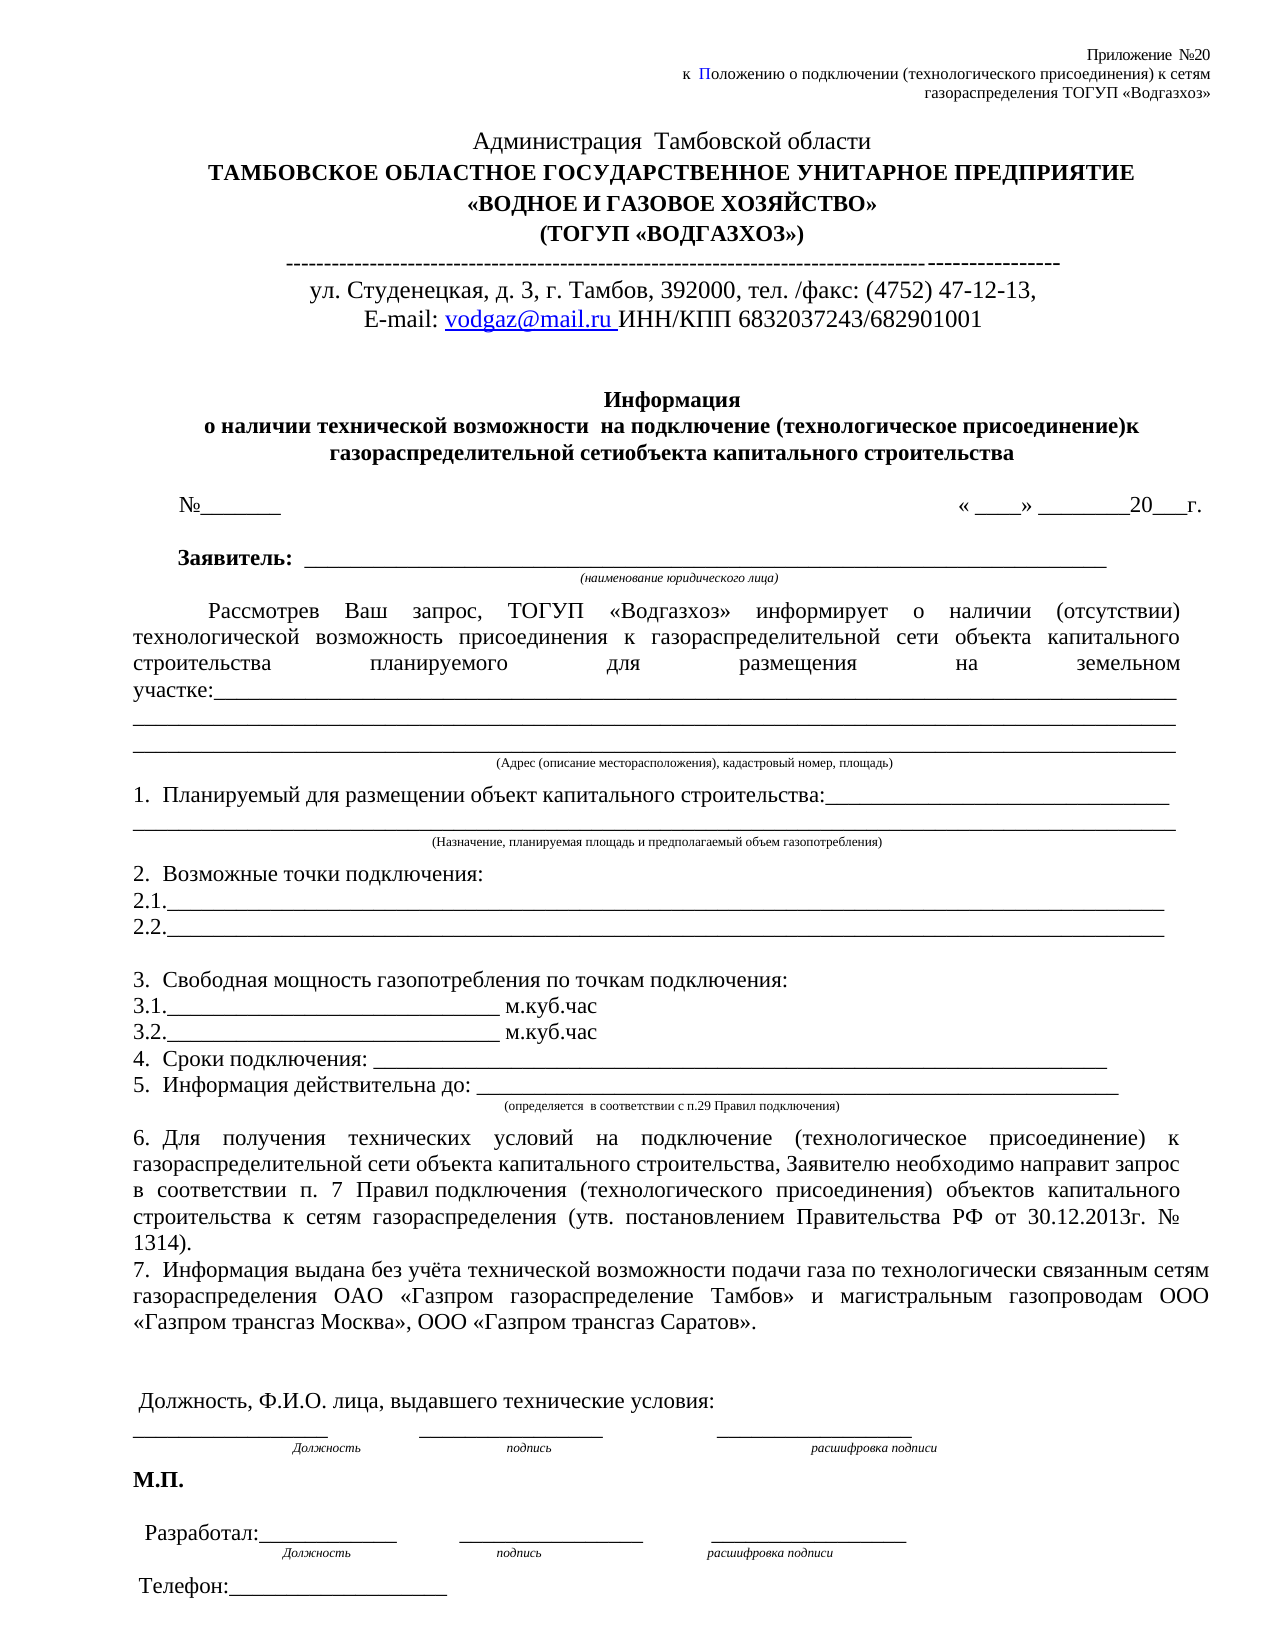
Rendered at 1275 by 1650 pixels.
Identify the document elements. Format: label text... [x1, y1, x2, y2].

text М.П. [133, 1466, 1211, 1493]
text ---------------------------------------------------------------------------------------------------- [135, 247, 1211, 276]
text Телефон:___________________ [133, 1572, 1211, 1598]
text Заявитель: ______________________________________________________________________ [133, 544, 1181, 570]
text 3.1._____________________________ м.куб.час [133, 992, 1211, 1018]
text (наименование юридического лица) [133, 570, 1181, 597]
list Планируемый для размещении объект капитального строительства:______________________________ [133, 781, 1181, 808]
text «ВОДНОЕ И ГАЗОВОЕ ХОЗЯЙСТВО» [133, 190, 1211, 217]
text (определяется в соответствии с п.29 Правил подключения) [133, 1097, 1211, 1124]
text (ТОГУП «ВОДГАЗХОЗ») [133, 221, 1211, 247]
text о наличии технической возможности на подключение (технологическое присоединение)к газораспределительной сетиобъекта капитального строительства [133, 412, 1211, 465]
text _________________ ________________ _________________ [133, 1414, 1211, 1440]
text 2.2._______________________________________________________________________________________ [133, 913, 1181, 939]
list Возможные точки подключения: [133, 860, 1181, 887]
list Информация выдана без учёта технической возможности подачи газа по технологически связанным сетям газораспределения ОАО «Газпром газораспределение Тамбов» и магистральным газопроводам ООО «Газпром трансгаз Москва», ООО «Газпром трансгаз Саратов». [133, 1256, 1211, 1335]
text ул. Студенецкая, д. 3, г. Тамбов, 392000, тел. /факс: (4752) 47-12-13, [135, 276, 1211, 304]
text Разработал:____________ ________________ _________________ [133, 1519, 1211, 1546]
text E-mail: vodgaz@mail.ru ИНН/КПП 6832037243/682901001 [135, 304, 1211, 333]
text №_______ « ____» ________20___г. [133, 491, 1211, 518]
text ___________________________________________________________________________________________ [133, 808, 1181, 834]
text Информация [133, 386, 1211, 412]
list Информация действительна до: ________________________________________________________ [133, 1071, 1211, 1097]
text (Адрес (описание месторасположения), кадастровый номер, площадь) [133, 755, 1181, 781]
text 3.2._____________________________ м.куб.час [133, 1018, 1211, 1045]
text Администрация Тамбовской области [133, 126, 1211, 155]
text Приложение №20 [133, 44, 1211, 63]
text Рассмотрев Ваш запрос, ТОГУП «Водгазхоз» информирует о наличии (отсутствии) технологической возможность присоединения к газораспределительной сети объекта капитального строительства планируемого для размещения на земельном участке:__________________________________________________________________________________________________________________________________________________________________________________________________________________________________________________________________________ [133, 597, 1181, 755]
text Должность, Ф.И.О. лица, выдавшего технические условия: [133, 1387, 1211, 1414]
list Для получения технических условий на подключение (технологическое присоединение) к газораспределительной сети объекта капитального строительства, Заявителю необходимо направит запрос в соответствии п. 7 Правил подключения (технологического присоединения) объектов капитального строительства к сетям газораспределения (утв. постановлением Правительства РФ от 30.12.2013г. № 1314). [133, 1124, 1181, 1256]
text Должность подпись расшифровка подписи [133, 1546, 1211, 1572]
text к Положению о подключении (технологического присоединения) к сетям газораспределения ТОГУП «Водгазхоз» [576, 63, 1211, 102]
text ТАМБОВСКОЕ ОБЛАСТНОЕ ГОСУДАРСТВЕННОЕ УНИТАРНОЕ ПРЕДПРИЯТИЕ [133, 159, 1211, 186]
text Должность подпись расшифровка подписи [133, 1440, 1211, 1466]
list Свободная мощность газопотребления по точкам подключения: [133, 966, 1211, 992]
text 2.1._______________________________________________________________________________________ [133, 887, 1181, 913]
list Сроки подключения: ________________________________________________________________ [133, 1045, 1211, 1071]
text (Назначение, планируемая площадь и предполагаемый объем газопотребления) [133, 834, 1181, 860]
